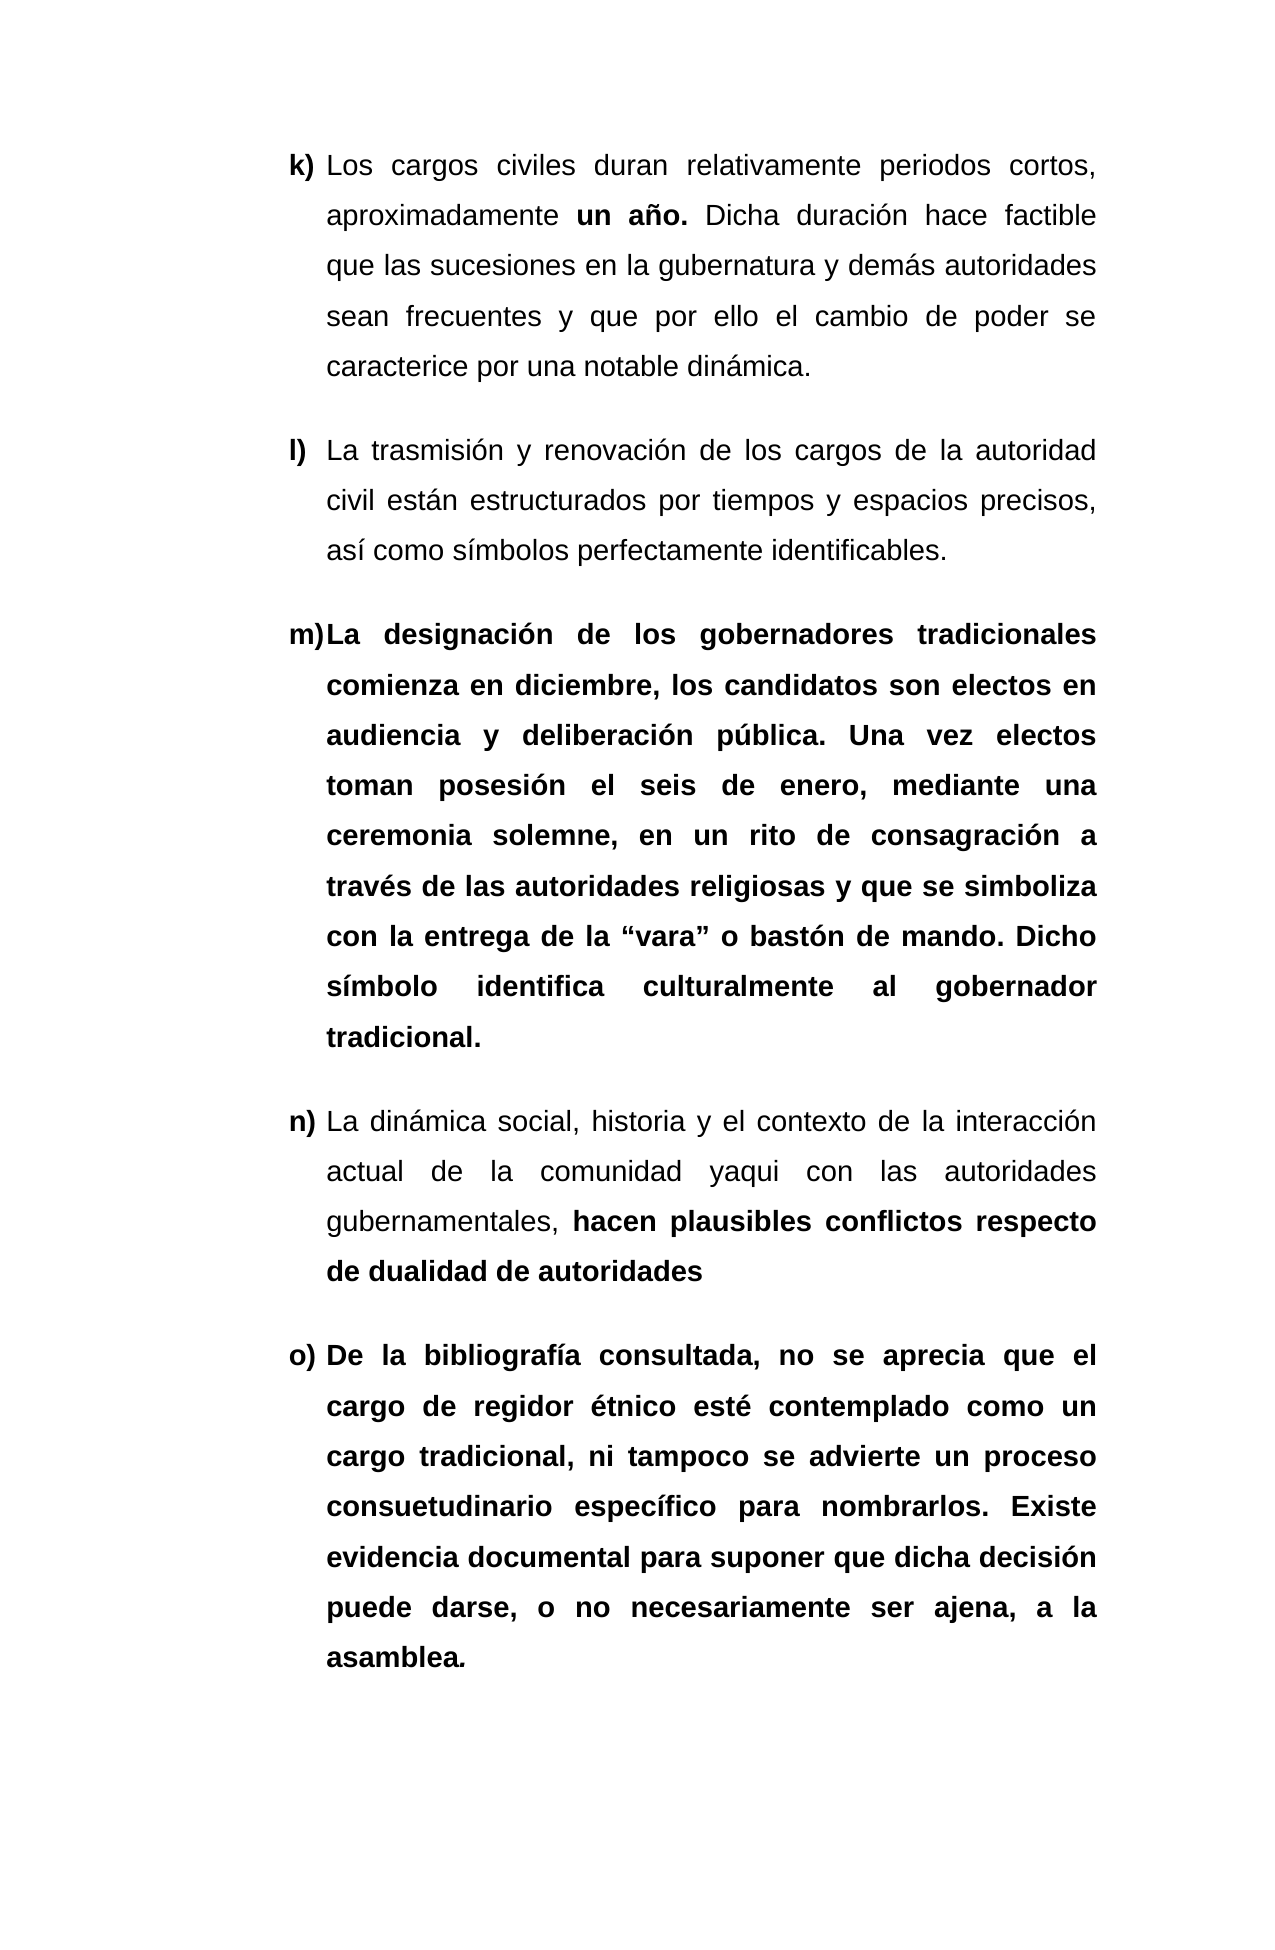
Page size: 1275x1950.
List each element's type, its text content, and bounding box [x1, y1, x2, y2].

list La trasmisión y renovación de los cargos de la autoridad civil están estructurados por tiempos y espacios precisos, así como símbolos perfectamente identificables. [288, 433, 1098, 567]
list De la bibliografía consultada, no se aprecia que el cargo de regidor étnico esté contemplado como un cargo tradicional, ni tampoco se advierte un proceso consuetudinario específico para nombrarlos. Existe evidencia documental para suponer que dicha decisión puede darse, o no necesariamente ser ajena, a la asamblea. [288, 1338, 1098, 1674]
list La dinámica social, historia y el contexto de la interacción actual de la comunidad yaqui con las autoridades gubernamentales, hacen plausibles conflictos respecto de dualidad de autoridades [288, 1103, 1098, 1288]
list La designación de los gobernadores tradicionales comienza en diciembre, los candidatos son electos en audiencia y deliberación pública. Una vez electos toman posesión el seis de enero, mediante una ceremonia solemne, en un rito de consagración a través de las autoridades religiosas y que se simboliza con la entrega de la “vara” o bastón de mando. Dicho símbolo identifica culturalmente al gobernador tradicional. [288, 617, 1098, 1053]
list Los cargos civiles duran relativamente periodos cortos, aproximadamente un año. Dicha duración hace factible que las sucesiones en la gubernatura y demás autoridades sean frecuentes y que por ello el cambio de poder se caracterice por una notable dinámica. [288, 148, 1098, 382]
